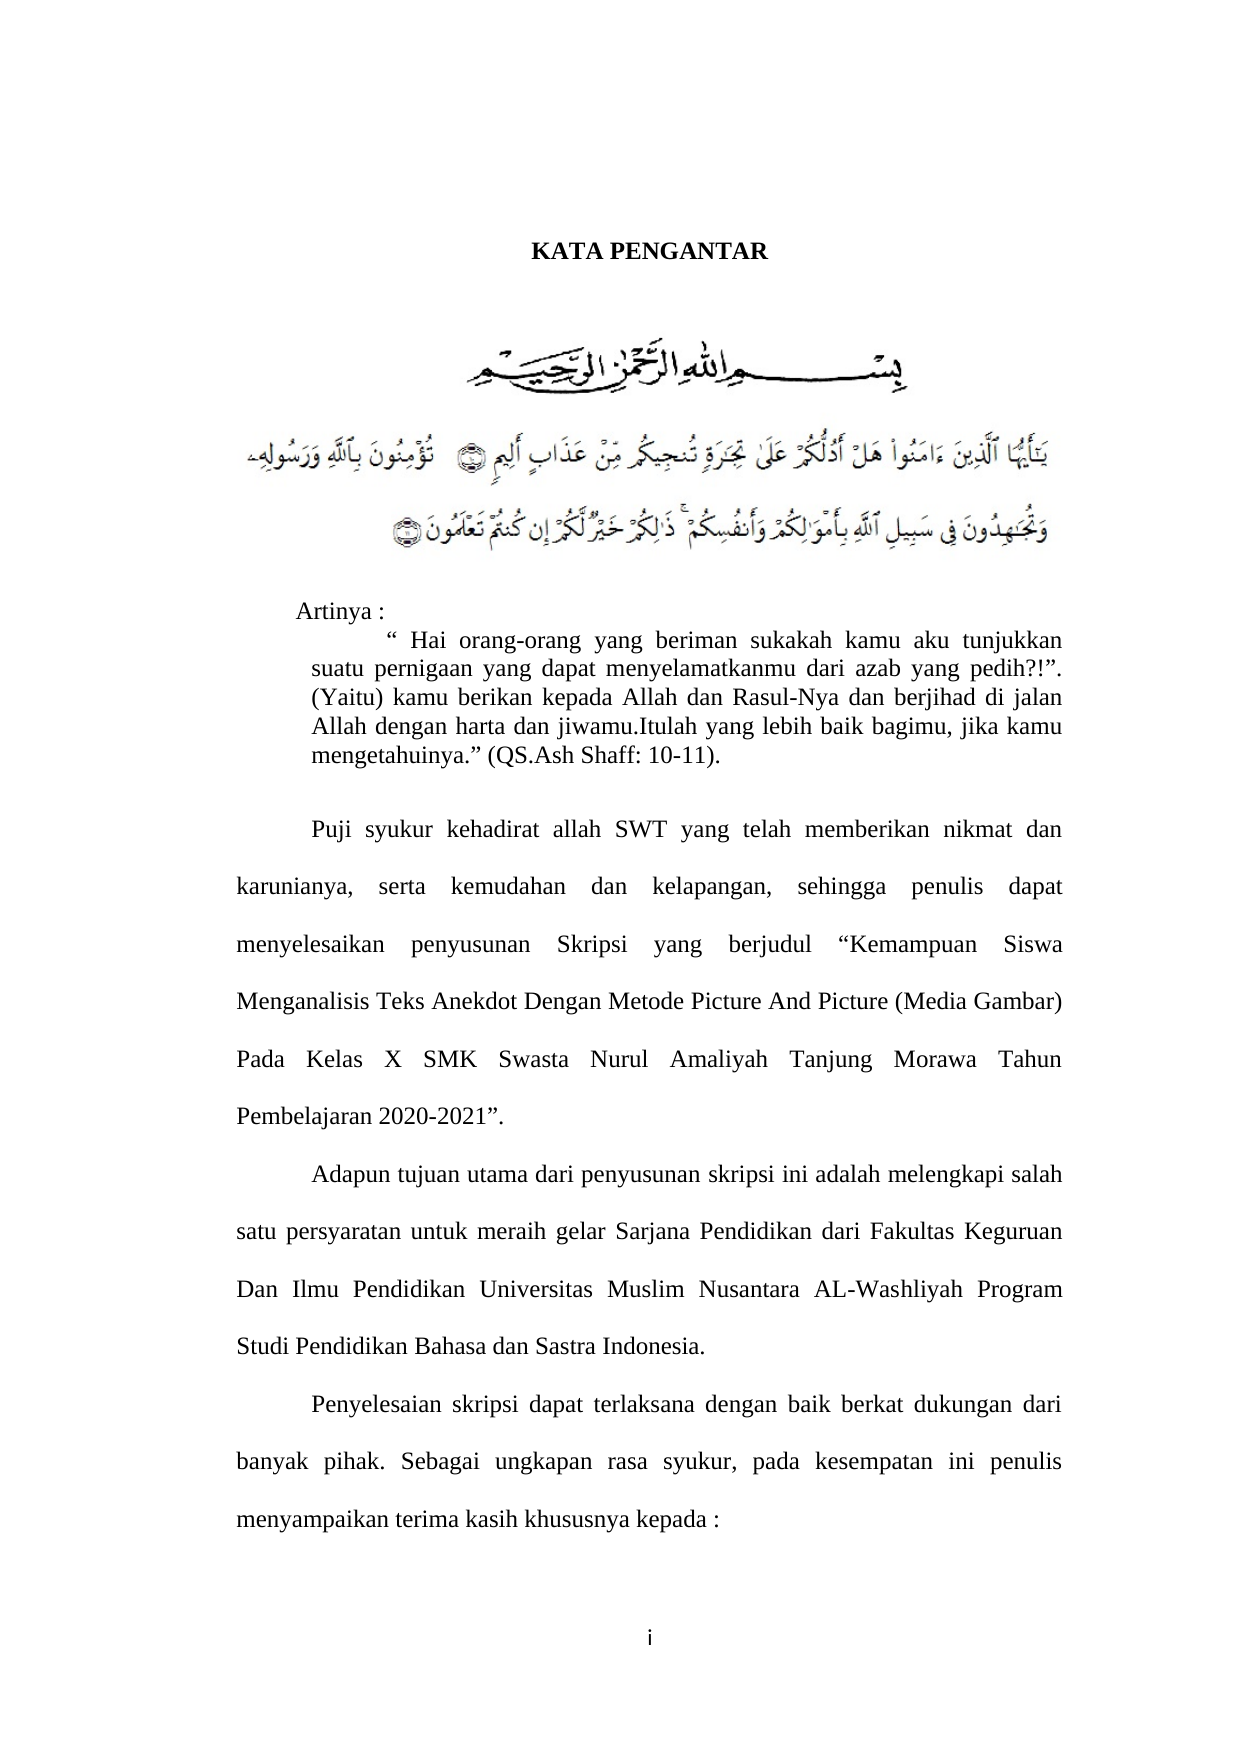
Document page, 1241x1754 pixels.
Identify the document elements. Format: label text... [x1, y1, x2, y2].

text “ Hai orang-orang yang beriman sukakah kamu aku tunjukkan suatu pernigaan yang dapat menyelamatkanmu dari azab yang pedih?!”. (Yaitu) kamu berikan kepada Allah dan Rasul-Nya dan berjihad di jalan Allah dengan harta dan jiwamu.Itulah yang lebih baik bagimu, jika kamu mengetahuinya.” (QS.Ash Shaff: 10-11). [311, 625, 1063, 768]
picture [237, 322, 1063, 568]
text Adapun tujuan utama dari penyusunan skripsi ini adalah melengkapi salah satu persyaratan untuk meraih gelar Sarjana Pendidikan dari Fakultas Keguruan Dan Ilmu Pendidikan Universitas Muslim Nusantara AL-Washliyah Program Studi Pendidikan Bahasa dan Sastra Indonesia. [236, 1159, 1063, 1360]
text Artinya : [295, 596, 1063, 625]
text KATA PENGANTAR [236, 236, 1063, 265]
text Puji syukur kehadirat allah SWT yang telah memberikan nikmat dan karunianya, serta kemudahan dan kelapangan, sehingga penulis dapat menyelesaikan penyusunan Skripsi yang berjudul “Kemampuan Siswa Menganalisis Teks Anekdot Dengan Metode Picture And Picture (Media Gambar) Pada Kelas X SMK Swasta Nurul Amaliyah Tanjung Morawa Tahun Pembelajaran 2020-2021”. [236, 814, 1063, 1130]
text Penyelesaian skripsi dapat terlaksana dengan baik berkat dukungan dari banyak pihak. Sebagai ungkapan rasa syukur, pada kesempatan ini penulis menyampaikan terima kasih khususnya kepada : [236, 1389, 1063, 1533]
